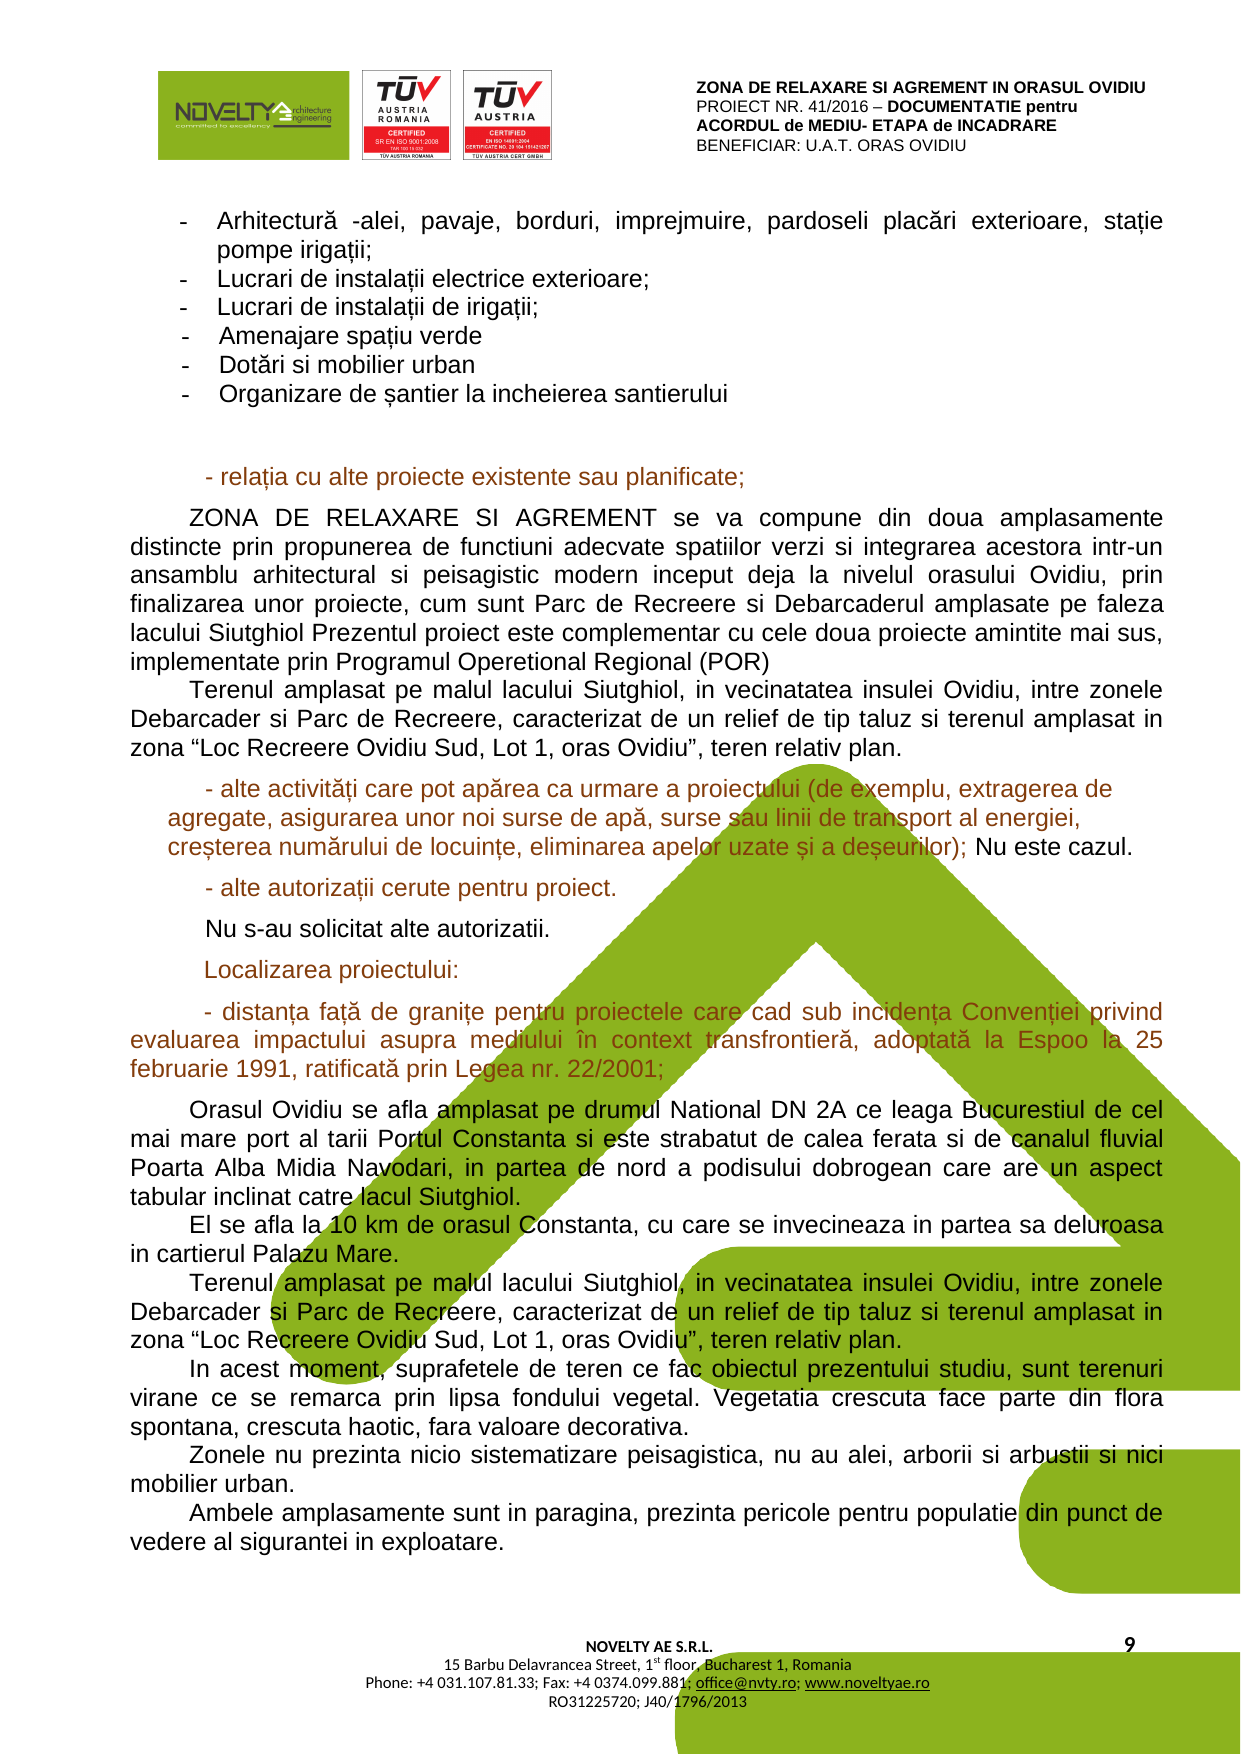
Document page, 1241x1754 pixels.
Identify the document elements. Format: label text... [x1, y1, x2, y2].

text Orasul Ovidiu se afla amplasat pe drumul National DN 2A ce leaga Bucurestiul de cel mai mare port al tarii Portul Constanta si este strabatut de calea ferata si de canalul fluvial Poarta Alba Midia Navodari, in partea de nord a podisului dobrogean care are un aspect tabular inclinat catre lacul Siutghiol. [130, 1095, 1165, 1210]
text - alte autorizații cerute pentru proiect. [167, 873, 1165, 902]
picture [362, 70, 451, 160]
list Arhitectură -alei, pavaje, borduri, imprejmuire, pardoseli placări exterioare, stație pompe irigații; [179, 206, 1165, 263]
text Terenul amplasat pe malul lacului Siutghiol, in vecinatatea insulei Ovidiu, intre zonele Debarcader si Parc de Recreere, caracterizat de un relief de tip taluz si terenul amplasat in zona “Loc Recreere Ovidiu Sud, Lot 1, oras Ovidiu”, teren relativ plan. [130, 1268, 1165, 1354]
list Organizare de șantier la incheierea santierului [181, 379, 1165, 408]
text - alte activități care pot apărea ca urmare a proiectului (de exemplu, extragerea de agregate, asigurarea unor noi surse de apă, surse sau linii de transport al energiei, creșterea numărului de locuințe, eliminarea apelor uzate și a deșeurilor); Nu este cazul. [167, 774, 1165, 860]
text ZONA DE RELAXARE SI AGREMENT se va compune din doua amplasamente distincte prin propunerea de functiuni adecvate spatiilor verzi si integrarea acestora intr-un ansamblu arhitectural si peisagistic modern inceput deja la nivelul orasului Ovidiu, prin finalizarea unor proiecte, cum sunt Parc de Recreere si Debarcaderul amplasate pe faleza lacului Siutghiol Prezentul proiect este complementar cu cele doua proiecte amintite mai sus, implementate prin Programul Operetional Regional (POR) [130, 503, 1165, 675]
picture [158, 71, 350, 160]
text Localizarea proiectului: [130, 955, 1165, 984]
list Amenajare spațiu verde [181, 321, 1165, 350]
picture [270, 764, 1241, 1754]
text El se afla la 10 km de orasul Constanta, cu care se invecineaza in partea sa deluroasa in cartierul Palazu Mare. [130, 1210, 1165, 1268]
text - relația cu alte proiecte existente sau planificate; [167, 462, 1165, 490]
list Lucrari de instalații electrice exterioare; [179, 263, 1165, 292]
text - distanța față de granițe pentru proiectele care cad sub incidența Convenției privind evaluarea impactului asupra mediului în context transfrontieră, adoptată la Espoo la 25 februarie 1991, ratificată prin Legea nr. 22/2001; [130, 997, 1165, 1083]
picture [463, 70, 552, 160]
text Nu s-au solicitat alte autorizatii. [167, 914, 1165, 943]
text Terenul amplasat pe malul lacului Siutghiol, in vecinatatea insulei Ovidiu, intre zonele Debarcader si Parc de Recreere, caracterizat de un relief de tip taluz si terenul amplasat in zona “Loc Recreere Ovidiu Sud, Lot 1, oras Ovidiu”, teren relativ plan. [130, 675, 1165, 762]
list Zonele nu prezinta nicio sistematizare peisagistica, nu au alei, arborii si arbustii si nici mobilier urban. [130, 1440, 1165, 1498]
list Dotări si mobilier urban [181, 350, 1165, 379]
list In acest moment, suprafetele de teren ce fac obiectul prezentului studiu, sunt terenuri virane ce se remarca prin lipsa fondului vegetal. Vegetatia crescuta face parte din flora spontana, crescuta haotic, fara valoare decorativa. [130, 1354, 1165, 1440]
list Ambele amplasamente sunt in paragina, prezinta pericole pentru populatie din punct de vedere al sigurantei in exploatare. [130, 1498, 1165, 1555]
list Lucrari de instalații de irigații; [179, 292, 1165, 321]
